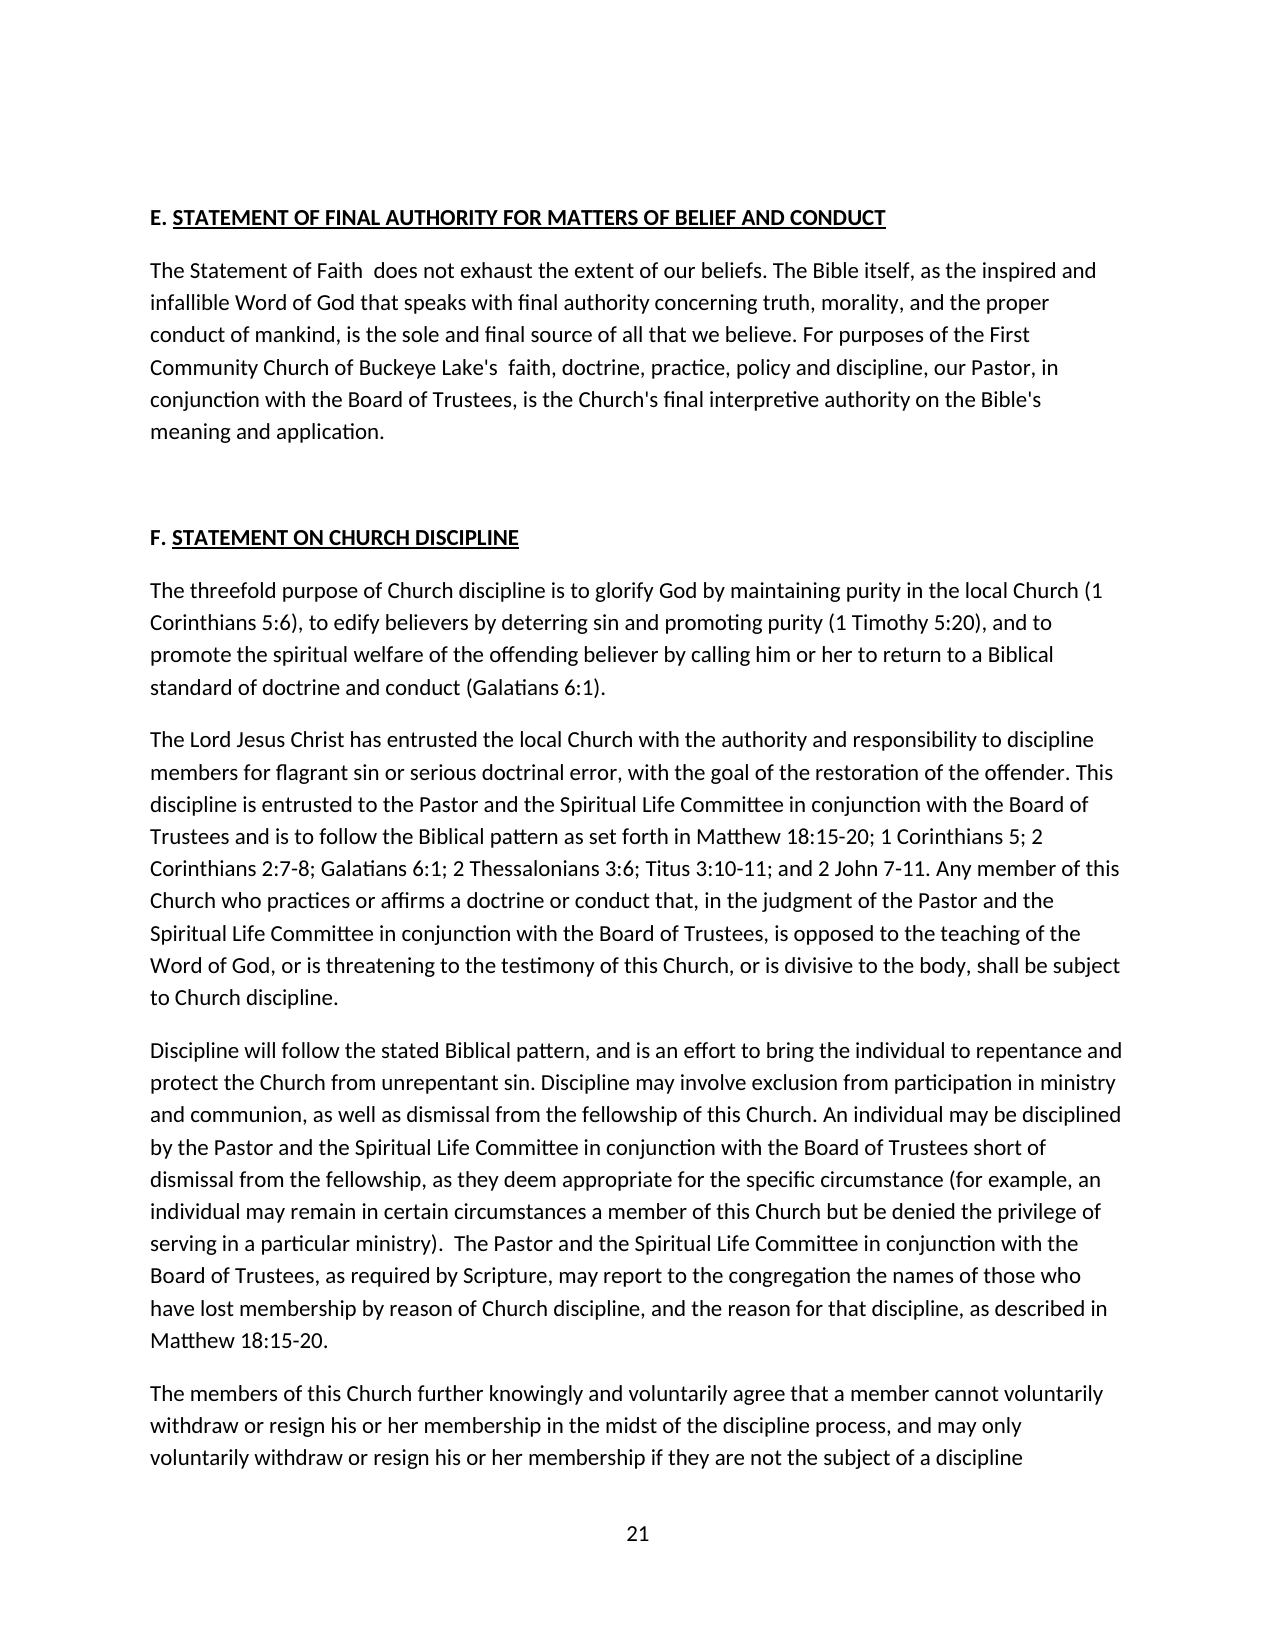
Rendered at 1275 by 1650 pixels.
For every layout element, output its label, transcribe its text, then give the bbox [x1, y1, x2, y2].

text E. STATEMENT OF FINAL AUTHORITY FOR MATTERS OF BELIEF AND CONDUCT [150, 203, 1125, 231]
text The Lord Jesus Christ has entrusted the local Church with the authority and responsibility to discipline members for flagrant sin or serious doctrinal error, with the goal of the restoration of the offender. This discipline is entrusted to the Pastor and the Spiritual Life Committee in conjunction with the Board of Trustees and is to follow the Biblical pattern as set forth in Matthew 18:15-20; 1 Corinthians 5; 2 Corinthians 2:7-8; Galatians 6:1; 2 Thessalonians 3:6; Titus 3:10-11; and 2 John 7-11. Any member of this Church who practices or affirms a doctrine or conduct that, in the judgment of the Pastor and the Spiritual Life Committee in conjunction with the Board of Trustees, is opposed to the teaching of the Word of God, or is threatening to the testimony of this Church, or is divisive to the body, shall be subject to Church discipline. [150, 726, 1125, 1011]
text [150, 1379, 1125, 1471]
text F. STATEMENT ON CHURCH DISCIPLINE [150, 523, 1125, 551]
text The threefold purpose of Church discipline is to glorify God by maintaining purity in the local Church (1 Corinthians 5:6), to edify believers by deterring sin and promoting purity (1 Timothy 5:20), and to promote the spiritual welfare of the offending believer by calling him or her to return to a Biblical standard of doctrine and conduct (Galatians 6:1). [150, 576, 1125, 701]
text Discipline will follow the stated Biblical pattern, and is an effort to bring the individual to repentance and protect the Church from unrepentant sin. Discipline may involve exclusion from participation in ministry and communion, as well as dismissal from the fellowship of this Church. An individual may be disciplined by the Pastor and the Spiritual Life Committee in conjunction with the Board of Trustees short of dismissal from the fellowship, as they deem appropriate for the specific circumstance (for example, an individual may remain in certain circumstances a member of this Church but be denied the privilege of serving in a particular ministry). The Pastor and the Spiritual Life Committee in conjunction with the Board of Trustees, as required by Scripture, may report to the congregation the names of those who have lost membership by reason of Church discipline, and the reason for that discipline, as described in Matthew 18:15-20. [150, 1036, 1125, 1354]
text The Statement of Faith does not exhaust the extent of our beliefs. The Bible itself, as the inspired and infallible Word of God that speaks with final authority concerning truth, morality, and the proper conduct of mankind, is the sole and final source of all that we believe. For purposes of the First Community Church of Buckeye Lake's faith, doctrine, practice, policy and discipline, our Pastor, in conjunction with the Board of Trustees, is the Church's final interpretive authority on the Bible's meaning and application. [150, 256, 1125, 445]
